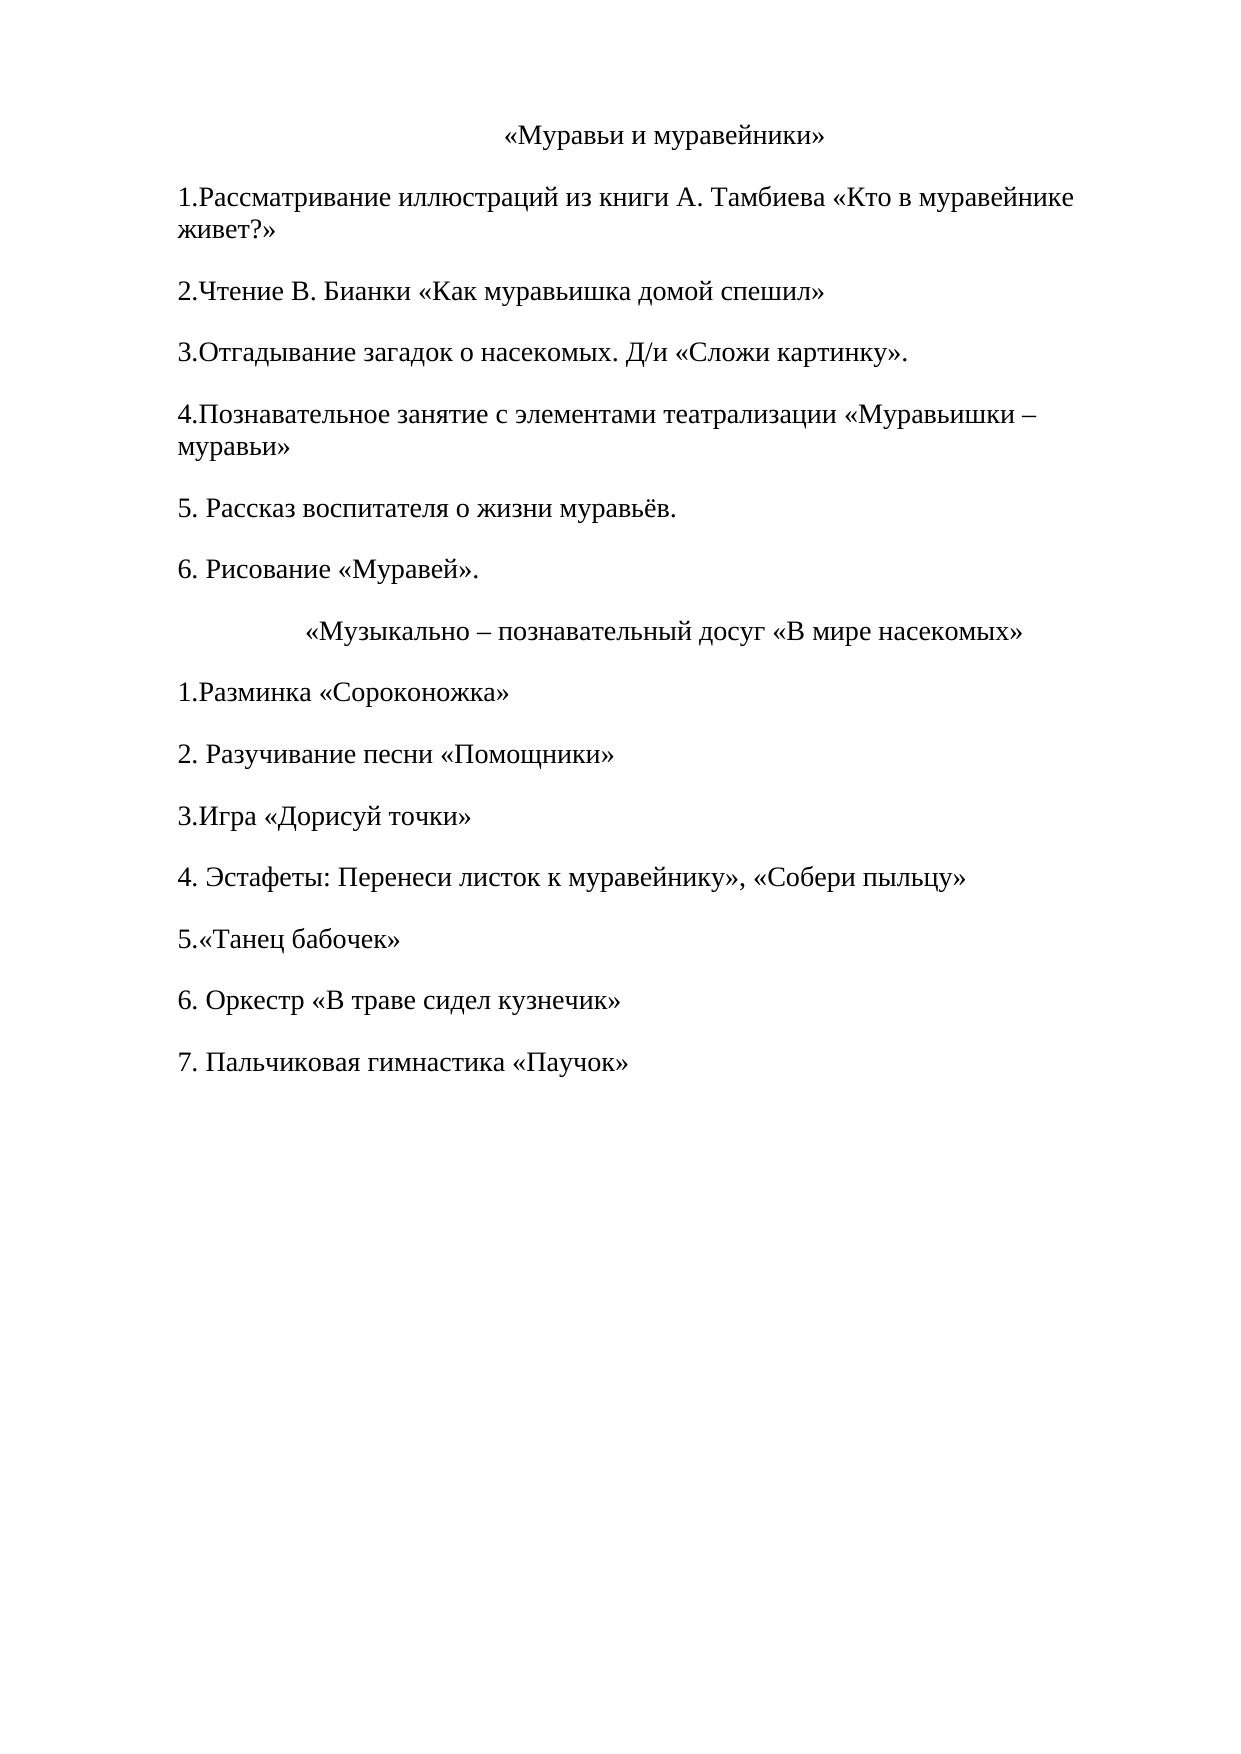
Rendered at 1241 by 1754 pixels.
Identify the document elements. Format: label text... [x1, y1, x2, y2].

text 5. Рассказ воспитателя о жизни муравьёв. [177, 491, 1152, 523]
text 2.Чтение В. Бианки «Как муравьишка домой спешил» [177, 274, 1152, 306]
text 5.«Танец бабочек» [177, 922, 1152, 954]
text «Музыкально – познавательный досуг «В мире насекомых» [177, 614, 1152, 646]
text 6. Оркестр «В траве сидел кузнечик» [177, 983, 1152, 1016]
text 2. Разучивание песни «Помощники» [177, 737, 1152, 769]
text «Муравьи и муравейники» [177, 118, 1152, 151]
text 4.Познавательное занятие с элементами театрализации «Муравьишки – муравьи» [177, 397, 1152, 462]
text 4. Эстафеты: Перенеси листок к муравейнику», «Собери пыльцу» [177, 860, 1152, 892]
text 3.Игра «Дорисуй точки» [177, 798, 1152, 831]
text 3.Отгадывание загадок о насекомых. Д/и «Сложи картинку». [177, 335, 1152, 368]
text 7. Пальчиковая гимнастика «Паучок» [177, 1045, 1152, 1077]
text 1.Разминка «Сороконожка» [177, 675, 1152, 708]
text 1.Рассматривание иллюстраций из книги А. Тамбиева «Кто в муравейнике живет?» [177, 180, 1152, 244]
text 6. Рисование «Муравей». [177, 552, 1152, 585]
